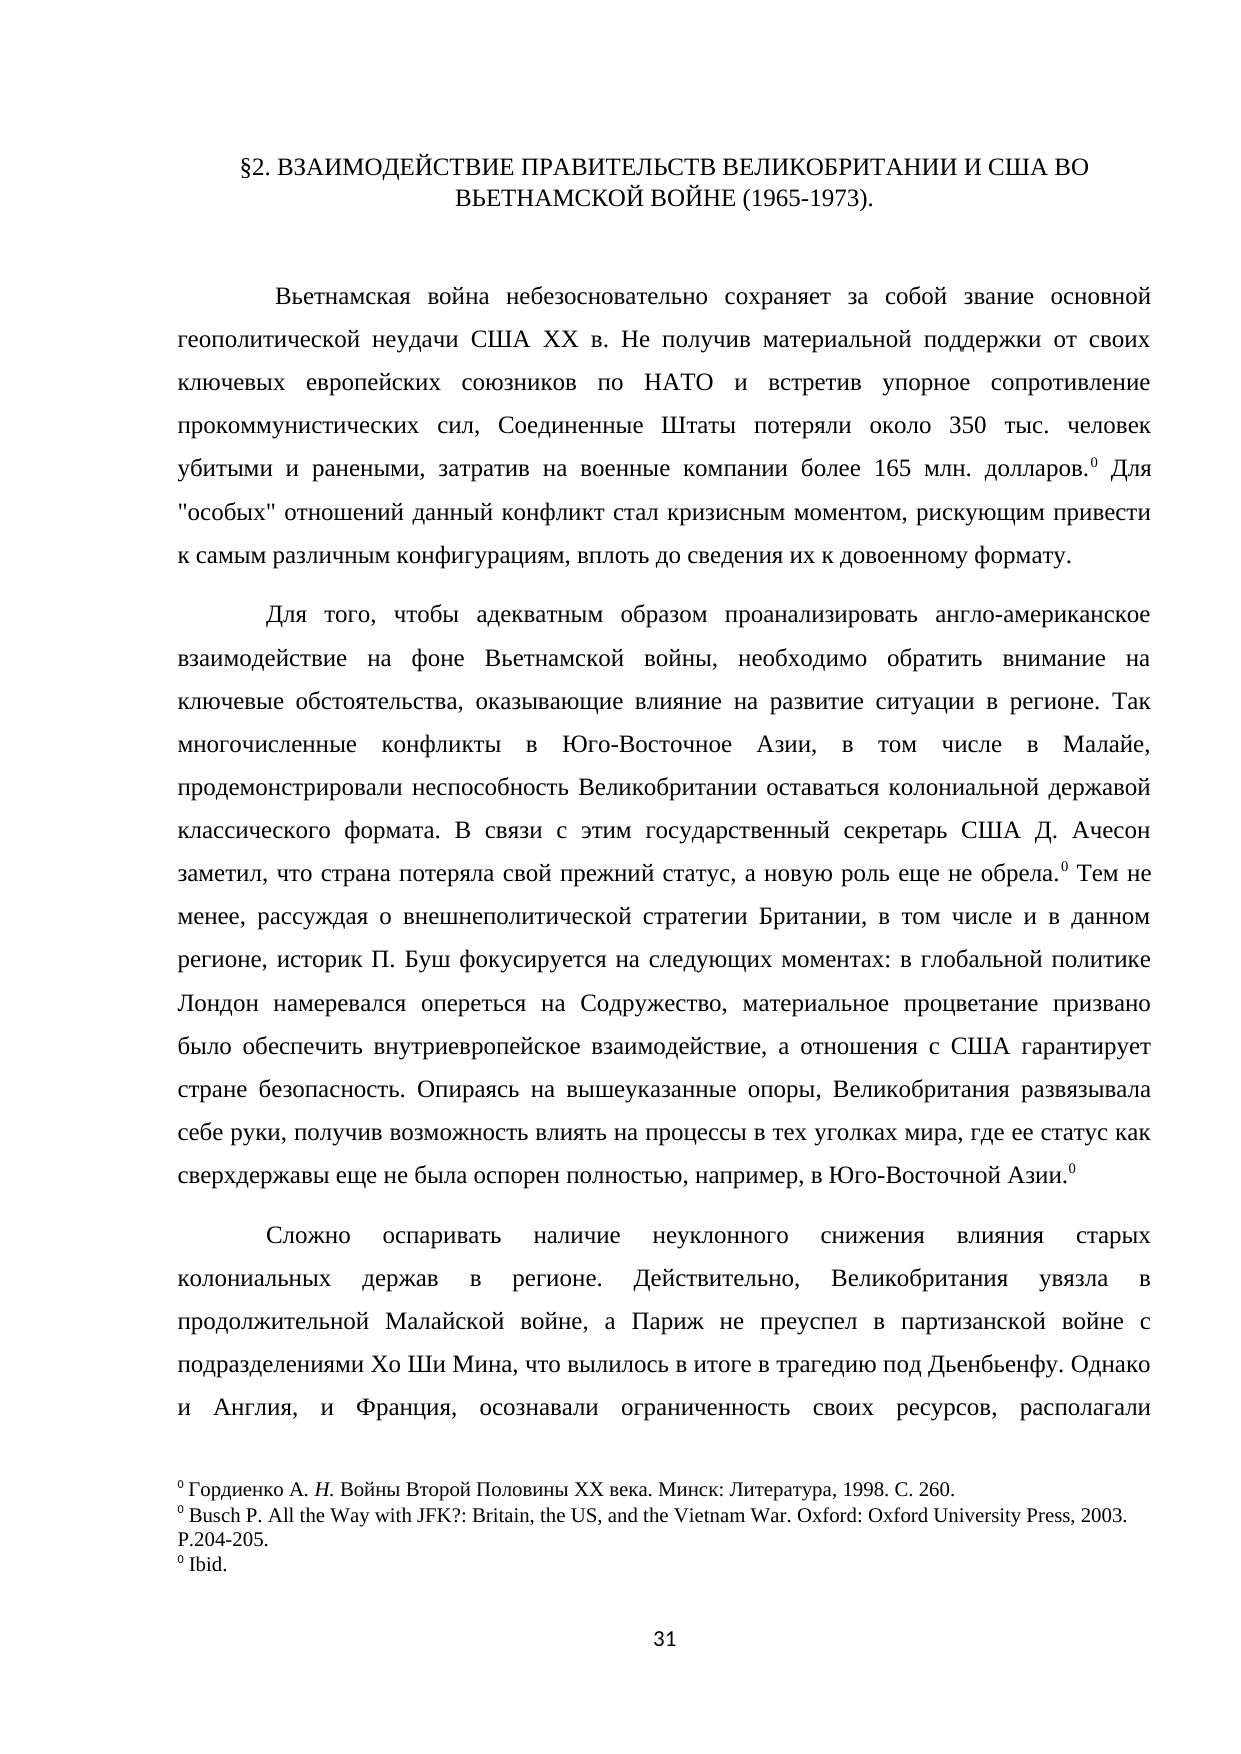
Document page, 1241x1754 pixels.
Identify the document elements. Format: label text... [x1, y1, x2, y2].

text Вьетнамская война небезосновательно сохраняет за собой звание основной геополитической неудачи США XX в. Не получив материальной поддержки от своих ключевых европейских союзников по НАТО и встретив упорное сопротивление прокоммунистических сил, Соединенные Штаты потеряли около 350 тыс. человек убитыми и ранеными, затратив на военные компании более 165 млн. долларов. Для "особых" отношений данный конфликт стал кризисным моментом, рискующим привести к самым различным конфигурациям, вплоть до сведения их к довоенному формату. [177, 281, 1152, 568]
text §2. ВЗАИМОДЕЙСТВИЕ ПРАВИТЕЛЬСТВ ВЕЛИКОБРИТАНИИ И США ВО ВЬЕТНАМСКОЙ ВОЙНЕ (1965-1973). [177, 152, 1152, 212]
text Для того, чтобы адекватным образом проанализировать англо-американское взаимодействие на фоне Вьетнамской войны, необходимо обратить внимание на ключевые обстоятельства, оказывающие влияние на развитие ситуации в регионе. Так многочисленные конфликты в Юго-Восточное Азии, в том числе в Малайе, продемонстрировали неспособность Великобритании оставаться колониальной державой классического формата. В связи с этим государственный секретарь США Д. Ачесон заметил, что страна потеряла свой прежний статус, а новую роль еще не обрела. Тем не менее, рассуждая о внешнеполитической стратегии Британии, в том числе и в данном регионе, историк П. Буш фокусируется на следующих моментах: в глобальной политике Лондон намеревался опереться на Содружество, материальное процветание призвано было обеспечить внутриевропейское взаимодействие, а отношения с США гарантирует стране безопасность. Опираясь на вышеуказанные опоры, Великобритания развязывала себе руки, получив возможность влиять на процессы в тех уголках мира, где ее статус как сверхдержавы еще не была оспорен полностью, например, в Юго-Восточной Азии. [177, 599, 1152, 1189]
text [177, 1220, 1152, 1421]
